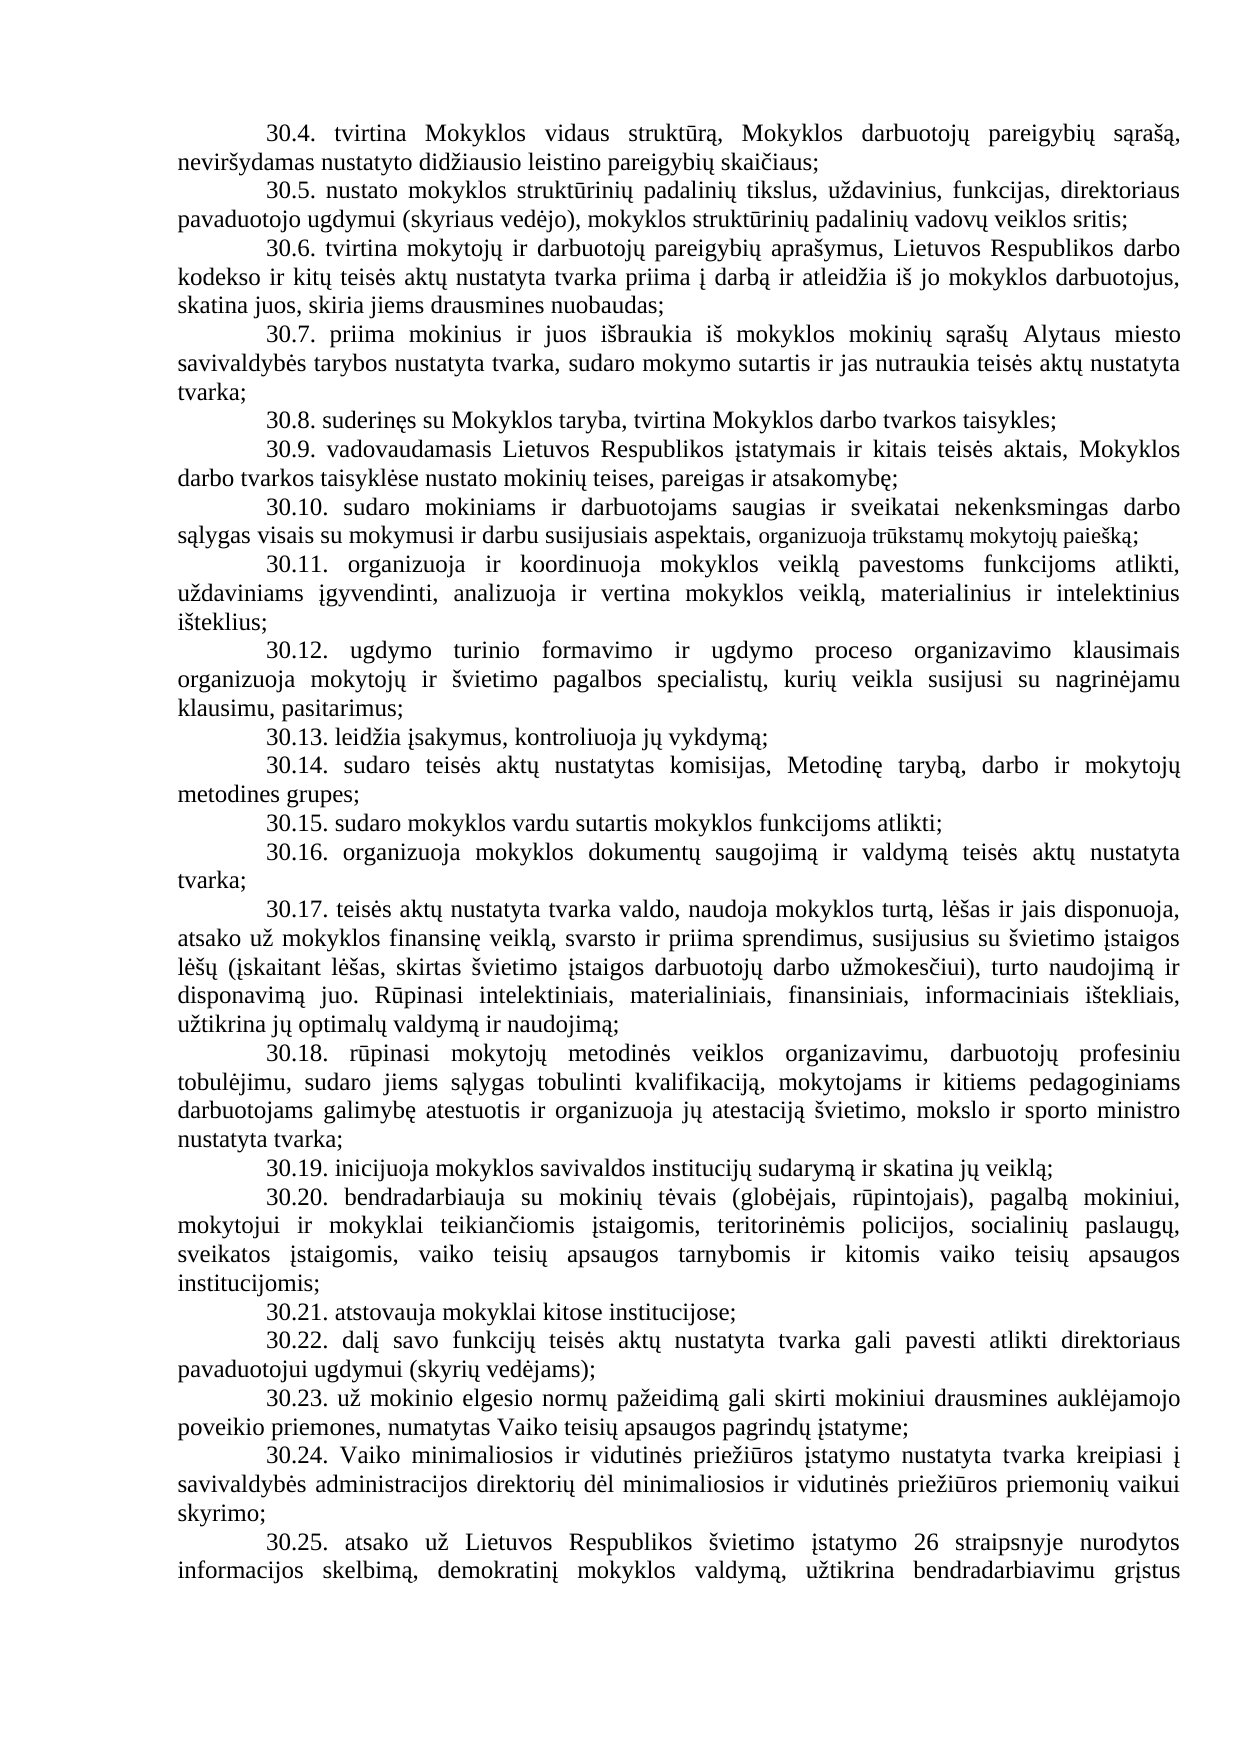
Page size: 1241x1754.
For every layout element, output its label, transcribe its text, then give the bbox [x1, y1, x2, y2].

text 30.5. nustato mokyklos struktūrinių padalinių tikslus, uždavinius, funkcijas, direktoriaus pavaduotojo ugdymui (skyriaus vedėjo), mokyklos struktūrinių padalinių vadovų veiklos sritis; [177, 176, 1181, 233]
text 30.16. organizuoja mokyklos dokumentų saugojimą ir valdymą teisės aktų nustatyta tvarka; [177, 837, 1181, 894]
text 30.9. vadovaudamasis Lietuvos Respublikos įstatymais ir kitais teisės aktais, Mokyklos darbo tvarkos taisyklėse nustato mokinių teises, pareigas ir atsakomybę; [177, 434, 1181, 492]
text 30.10. sudaro mokiniams ir darbuotojams saugias ir sveikatai nekenksmingas darbo sąlygas visais su mokymusi ir darbu susijusiais aspektais, organizuoja trūkstamų mokytojų paiešką; [177, 492, 1181, 549]
text 30.13. leidžia įsakymus, kontroliuoja jų vykdymą; [177, 722, 1181, 751]
text 30.15. sudaro mokyklos vardu sutartis mokyklos funkcijoms atlikti; [177, 808, 1181, 837]
text 30.6. tvirtina mokytojų ir darbuotojų pareigybių aprašymus, Lietuvos Respublikos darbo kodekso ir kitų teisės aktų nustatyta tvarka priima į darbą ir atleidžia iš jo mokyklos darbuotojus, skatina juos, skiria jiems drausmines nuobaudas; [177, 233, 1181, 319]
text 30.22. dalį savo funkcijų teisės aktų nustatyta tvarka gali pavesti atlikti direktoriaus pavaduotojui ugdymui (skyrių vedėjams); [177, 1326, 1181, 1383]
text 30.20. bendradarbiauja su mokinių tėvais (globėjais, rūpintojais), pagalbą mokiniui, mokytojui ir mokyklai teikiančiomis įstaigomis, teritorinėmis policijos, socialinių paslaugų, sveikatos įstaigomis, vaiko teisių apsaugos tarnybomis ir kitomis vaiko teisių apsaugos institucijomis; [177, 1182, 1181, 1297]
text 30.4. tvirtina Mokyklos vidaus struktūrą, Mokyklos darbuotojų pareigybių sąrašą, neviršydamas nustatyto didžiausio leistino pareigybių skaičiaus; [177, 118, 1181, 176]
text 30.18. rūpinasi mokytojų metodinės veiklos organizavimu, darbuotojų profesiniu tobulėjimu, sudaro jiems sąlygas tobulinti kvalifikaciją, mokytojams ir kitiems pedagoginiams darbuotojams galimybę atestuotis ir organizuoja jų atestaciją švietimo, mokslo ir sporto ministro nustatyta tvarka; [177, 1038, 1181, 1153]
text 30.8. suderinęs su Mokyklos taryba, tvirtina Mokyklos darbo tvarkos taisykles; [177, 406, 1181, 434]
text 30.7. priima mokinius ir juos išbraukia iš mokyklos mokinių sąrašų Alytaus miesto savivaldybės tarybos nustatyta tvarka, sudaro mokymo sutartis ir jas nutraukia teisės aktų nustatyta tvarka; [177, 319, 1181, 406]
text 30.12. ugdymo turinio formavimo ir ugdymo proceso organizavimo klausimais organizuoja mokytojų ir švietimo pagalbos specialistų, kurių veikla susijusi su nagrinėjamu klausimu, pasitarimus; [177, 636, 1181, 722]
text 30.21. atstovauja mokyklai kitose institucijose; [177, 1297, 1181, 1326]
text 30.17. teisės aktų nustatyta tvarka valdo, naudoja mokyklos turtą, lėšas ir jais disponuoja, atsako už mokyklos finansinę veiklą, svarsto ir priima sprendimus, susijusius su švietimo įstaigos lėšų (įskaitant lėšas, skirtas švietimo įstaigos darbuotojų darbo užmokesčiui), turto naudojimą ir disponavimą juo. Rūpinasi intelektiniais, materialiniais, finansiniais, informaciniais ištekliais, užtikrina jų optimalų valdymą ir naudojimą; [177, 894, 1181, 1038]
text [177, 1527, 1181, 1584]
text 30.14. sudaro teisės aktų nustatytas komisijas, Metodinę tarybą, darbo ir mokytojų metodines grupes; [177, 751, 1181, 808]
text 30.24. Vaiko minimaliosios ir vidutinės priežiūros įstatymo nustatyta tvarka kreipiasi į savivaldybės administracijos direktorių dėl minimaliosios ir vidutinės priežiūros priemonių vaikui skyrimo; [177, 1441, 1181, 1527]
text 30.19. inicijuoja mokyklos savivaldos institucijų sudarymą ir skatina jų veiklą; [177, 1153, 1181, 1182]
text 30.11. organizuoja ir koordinuoja mokyklos veiklą pavestoms funkcijoms atlikti, uždaviniams įgyvendinti, analizuoja ir vertina mokyklos veiklą, materialinius ir intelektinius išteklius; [177, 549, 1181, 636]
text 30.23. už mokinio elgesio normų pažeidimą gali skirti mokiniui drausmines auklėjamojo poveikio priemones, numatytas Vaiko teisių apsaugos pagrindų įstatyme; [177, 1383, 1181, 1441]
